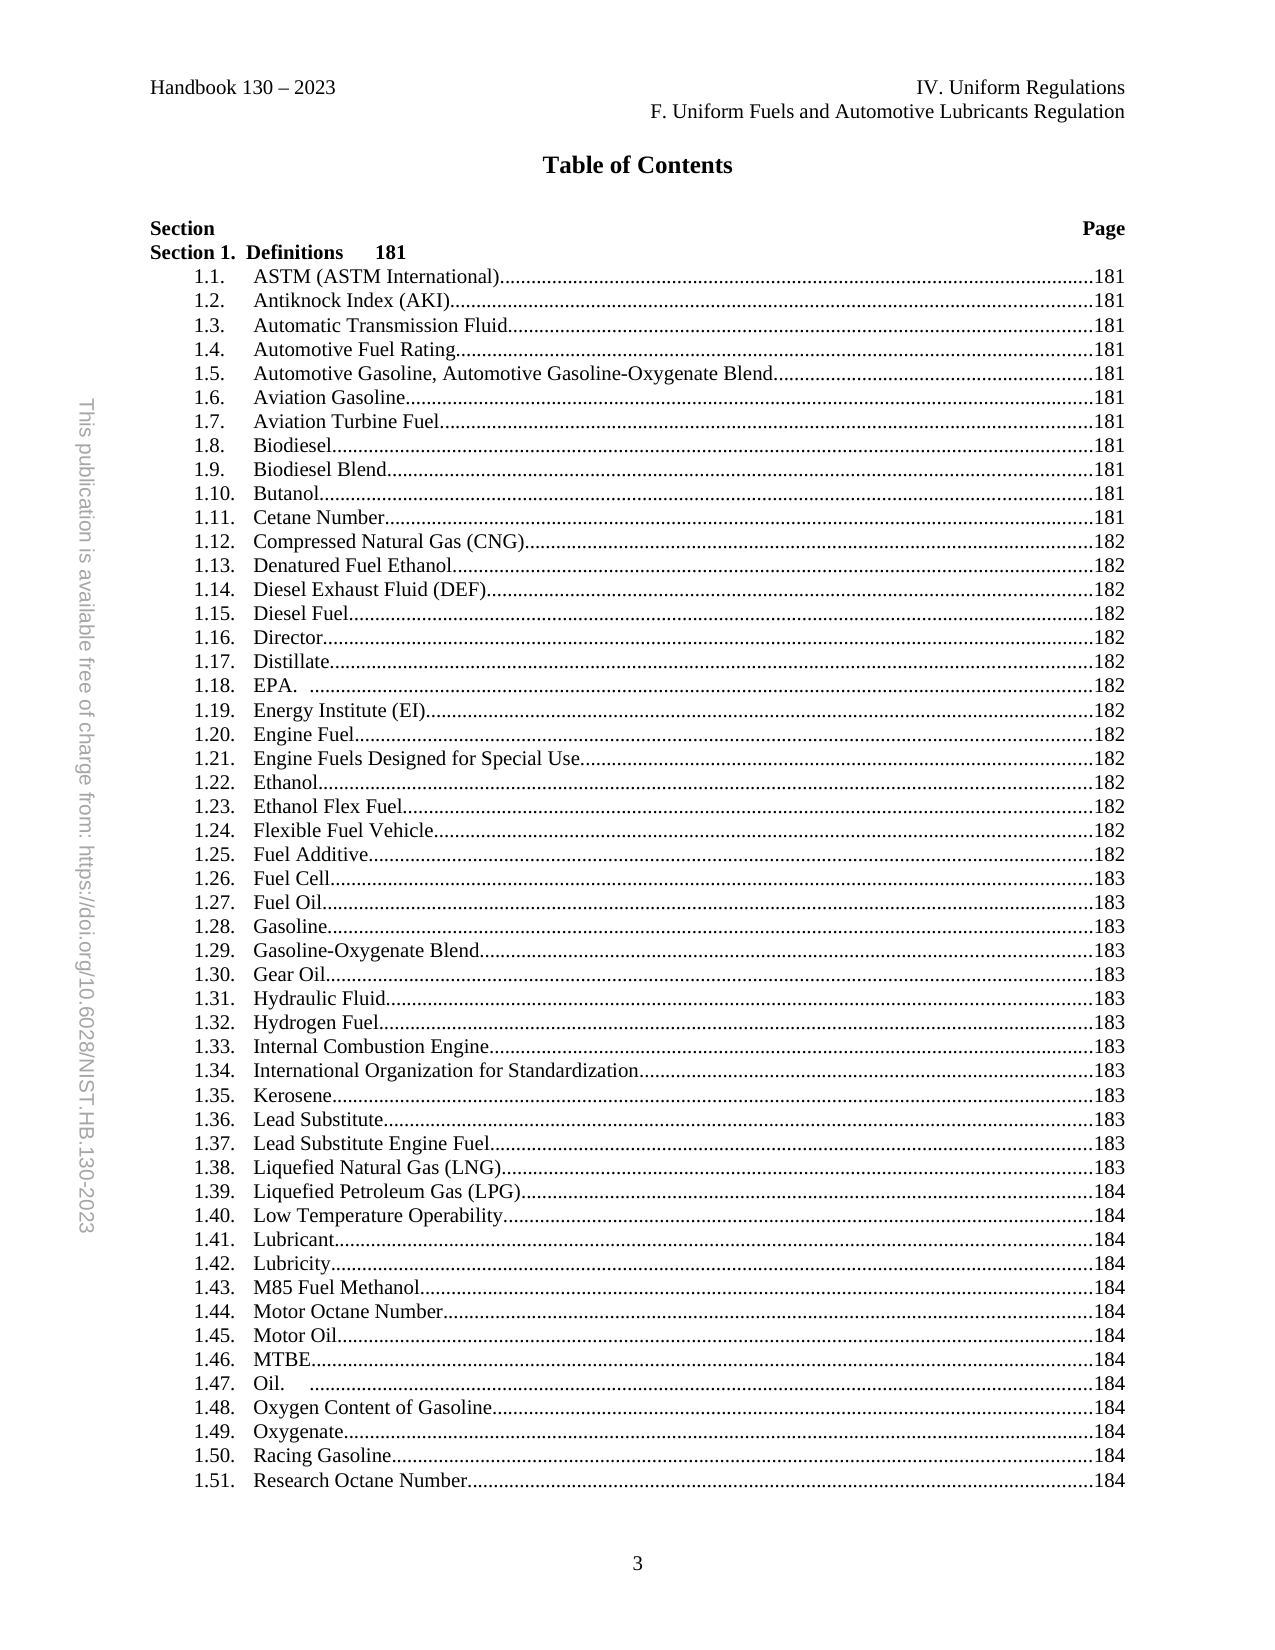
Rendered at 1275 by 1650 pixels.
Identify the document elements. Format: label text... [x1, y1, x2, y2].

text 1.51. Research Octane Number. 184 [193, 1467, 1125, 1492]
text 1.39. Liquefied Petroleum Gas (LPG). 184 [193, 1179, 1125, 1203]
text 1.14. Diesel Exhaust Fluid (DEF). 182 [193, 577, 1125, 601]
text 1.42. Lubricity. 184 [193, 1251, 1125, 1275]
text 1.49. Oxygenate. 184 [193, 1419, 1125, 1443]
text Table of Contents [150, 150, 1125, 179]
text 1.30. Gear Oil. 183 [193, 962, 1125, 986]
text 1.12. Compressed Natural Gas (CNG). 182 [193, 529, 1125, 553]
text 1.40. Low Temperature Operability. 184 [193, 1203, 1125, 1227]
text 1.33. Internal Combustion Engine 183 [193, 1034, 1125, 1058]
text 1.25. Fuel Additive. 182 [193, 842, 1125, 866]
text 1.17. Distillate. 182 [193, 649, 1125, 673]
text 1.35. Kerosene. 183 [193, 1082, 1125, 1107]
text 1.9. Biodiesel Blend. 181 [193, 457, 1125, 481]
text 1.43. M85 Fuel Methanol. 184 [193, 1275, 1125, 1299]
text 1.38. Liquefied Natural Gas (LNG). 183 [193, 1155, 1125, 1179]
text 1.46. MTBE 184 [193, 1347, 1125, 1371]
text 1.36. Lead Substitute. 183 [193, 1107, 1125, 1131]
text 1.34. International Organization for Standardization 183 [193, 1058, 1125, 1082]
text Section Page [150, 216, 1125, 240]
text 1.23. Ethanol Flex Fuel. 182 [193, 794, 1125, 818]
text 1.5. Automotive Gasoline, Automotive Gasoline-Oxygenate Blend. 181 [193, 361, 1125, 385]
text 1.45. Motor Oil. 184 [193, 1323, 1125, 1347]
text 1.16. Director. 182 [193, 625, 1125, 649]
text 1.3. Automatic Transmission Fluid. 181 [193, 312, 1125, 337]
text 1.6. Aviation Gasoline. 181 [193, 385, 1125, 409]
text 1.31. Hydraulic Fluid. 183 [193, 986, 1125, 1010]
text 1.50. Racing Gasoline. 184 [193, 1443, 1125, 1467]
text 1.44. Motor Octane Number. 184 [193, 1299, 1125, 1323]
text 1.13. Denatured Fuel Ethanol. 182 [193, 553, 1125, 577]
text 1.10. Butanol. 181 [193, 481, 1125, 505]
text 1.4. Automotive Fuel Rating. 181 [193, 337, 1125, 361]
text 1.18. EPA. 182 [193, 673, 1125, 697]
text 1.47. Oil. 184 [193, 1371, 1125, 1395]
text Section 1. Definitions 181 [150, 240, 1125, 264]
text 1.8. Biodiesel. 181 [193, 433, 1125, 457]
text 1.27. Fuel Oil. 183 [193, 890, 1125, 914]
text 1.2. Antiknock Index (AKI). 181 [193, 288, 1125, 312]
text 1.37. Lead Substitute Engine Fuel. 183 [193, 1131, 1125, 1155]
text 1.19. Energy Institute (EI). 182 [193, 697, 1125, 722]
text 1.11. Cetane Number. 181 [193, 505, 1125, 529]
text 1.48. Oxygen Content of Gasoline. 184 [193, 1395, 1125, 1419]
text 1.32. Hydrogen Fuel. 183 [193, 1010, 1125, 1034]
text 1.28. Gasoline. 183 [193, 914, 1125, 938]
text 1.41. Lubricant. 184 [193, 1227, 1125, 1251]
text 1.21. Engine Fuels Designed for Special Use. 182 [193, 746, 1125, 770]
text 1.7. Aviation Turbine Fuel. 181 [193, 409, 1125, 433]
text 1.15. Diesel Fuel. 182 [193, 601, 1125, 625]
text 1.29. Gasoline-Oxygenate Blend. 183 [193, 938, 1125, 962]
text 1.20. Engine Fuel. 182 [193, 722, 1125, 746]
text 1.1. ASTM (ASTM International). 181 [193, 264, 1125, 288]
text 1.24. Flexible Fuel Vehicle. 182 [193, 818, 1125, 842]
text 1.22. Ethanol. 182 [193, 770, 1125, 794]
text 1.26. Fuel Cell. 183 [193, 866, 1125, 890]
